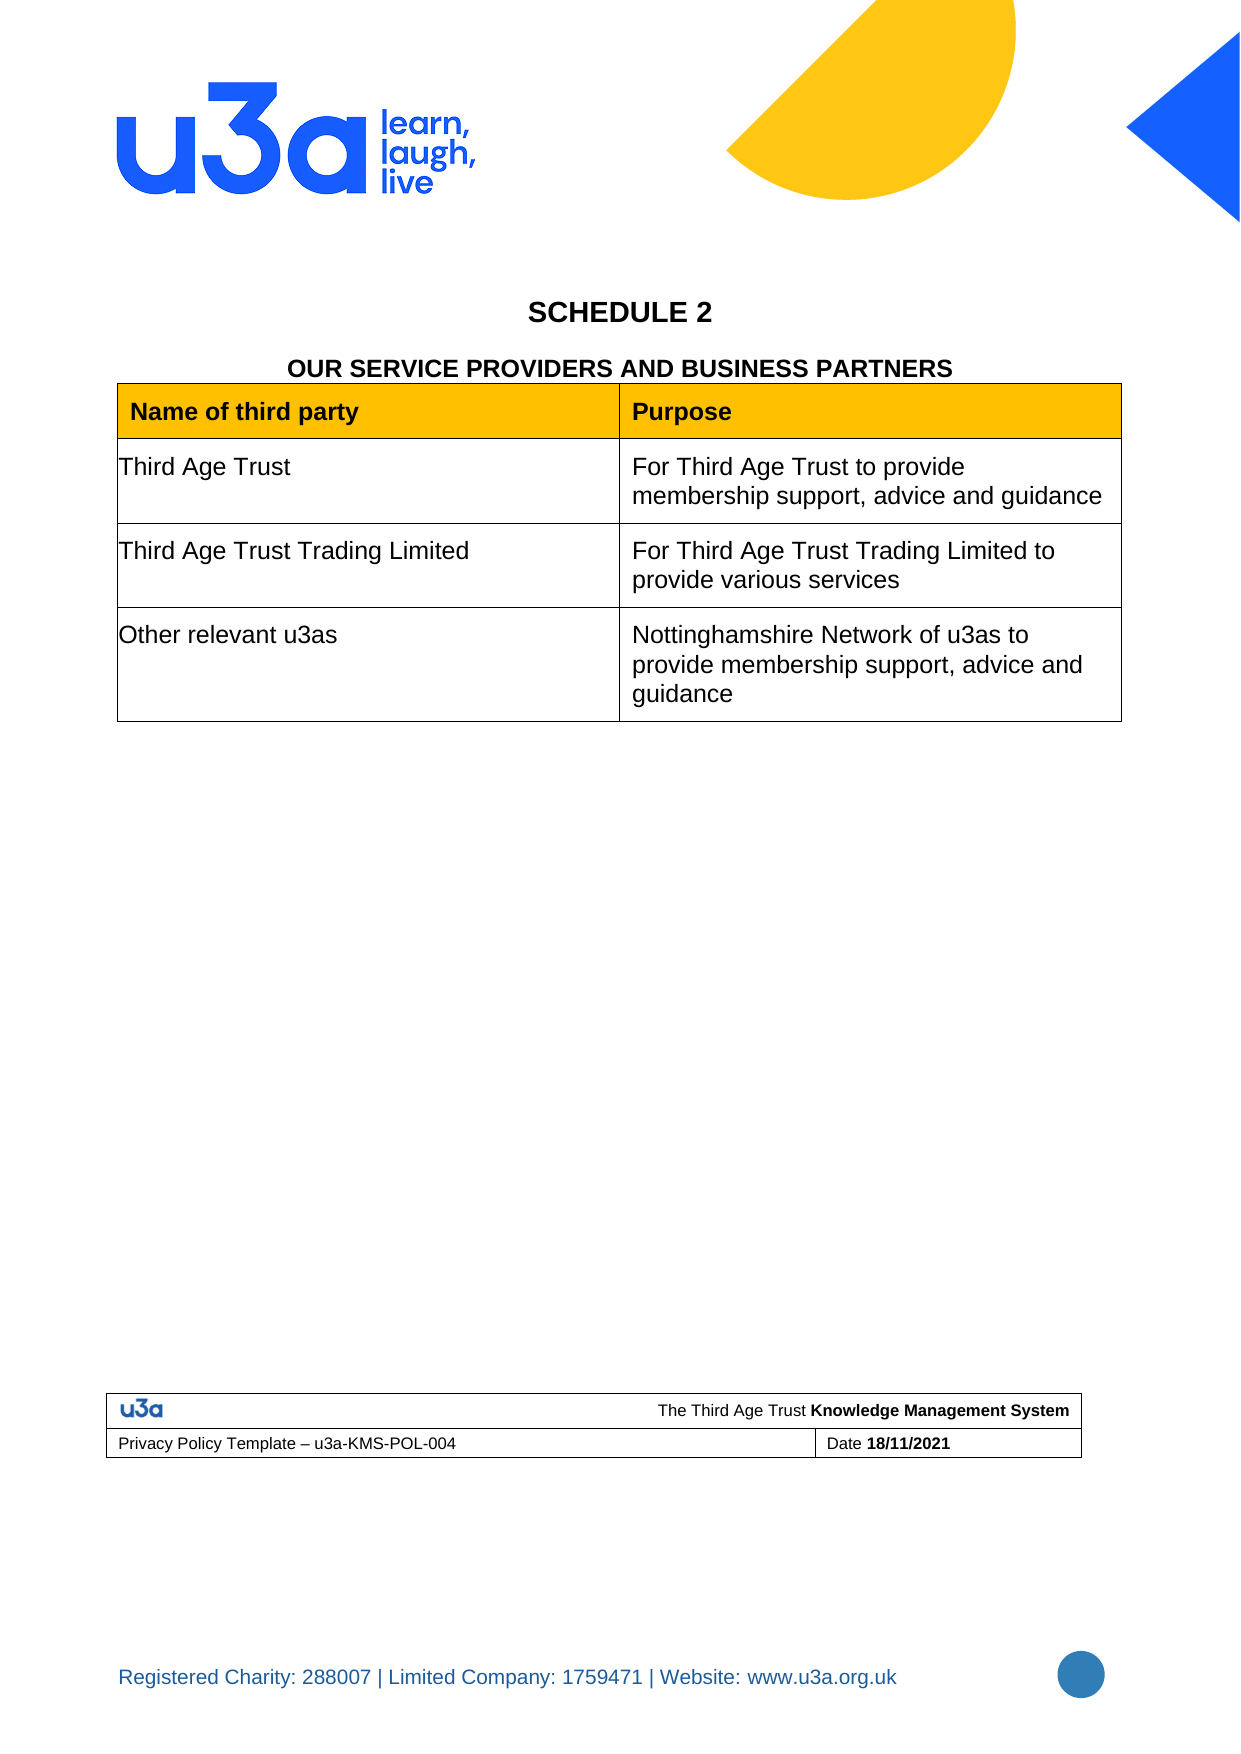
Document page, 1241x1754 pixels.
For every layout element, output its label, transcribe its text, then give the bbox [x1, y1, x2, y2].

list Schedule 2 [118, 295, 1122, 329]
table_header The Third Age Trust Knowledge Management System [201, 1394, 1081, 1428]
table_cell Nottinghamshire Network of u3as to provide membership support, advice and guidance [620, 608, 1121, 721]
table_cell Privacy Policy Template – u3a-KMS-POL-004 [107, 1429, 815, 1457]
picture [0, 0, 1240, 237]
table_cell Third Age Trust Trading Limited [118, 524, 619, 607]
table_cell Other relevant u3as [118, 608, 619, 721]
table_cell For Third Age Trust Trading Limited to provide various services [620, 524, 1121, 607]
table_cell Third Age Trust [118, 439, 619, 523]
text OUR SERVICE PROVIDERS AND BUSINESS PARTNERS [118, 354, 1122, 383]
table_header Name of third party [118, 384, 619, 438]
table_cell Date 18/11/2021 [816, 1429, 1081, 1457]
table_cell For Third Age Trust to provide membership support, advice and guidance [620, 439, 1121, 523]
table_header [107, 1394, 201, 1428]
table_header Purpose [620, 384, 1121, 438]
picture [118, 1396, 165, 1420]
